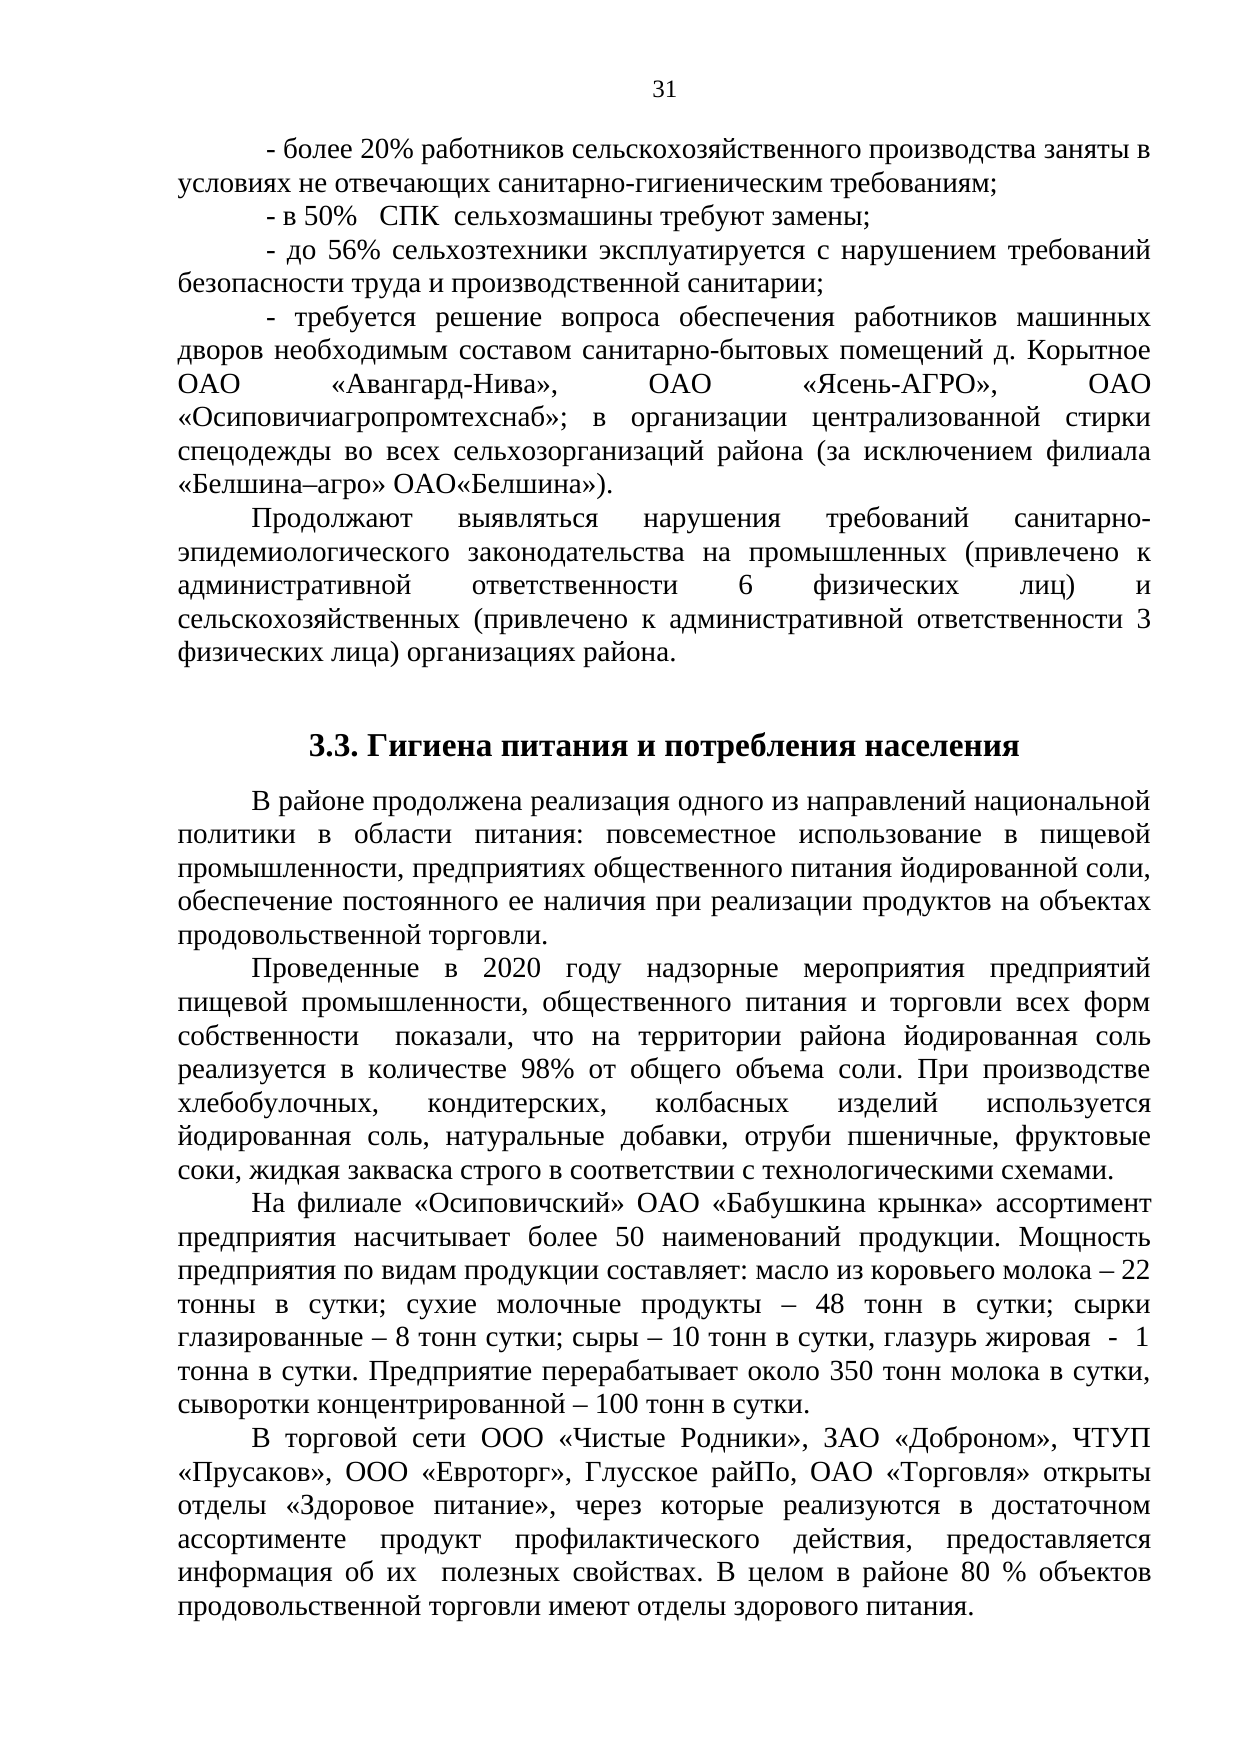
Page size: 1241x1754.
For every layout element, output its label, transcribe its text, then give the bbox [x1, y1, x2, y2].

text В торговой сети ООО «Чистые Родники», ЗАО «Доброном», ЧТУП «Прусаков», ООО «Евроторг», Глусское райПо, ОАО «Торговля» открыты отделы «Здоровое питание», через которые реализуются в достаточном ассортименте продукт профилактического действия, предоставляется информация об их полезных свойствах. В целом в районе 80 % объектов продовольственной торговли имеют отделы здорового питания. [177, 1420, 1152, 1621]
text Проведенные в 2020 году надзорные мероприятия предприятий пищевой промышленности, общественного питания и торговли всех форм собственности показали, что на территории района йодированная соль реализуется в количестве 98% от общего объема соли. При производстве хлебобулочных, кондитерских, колбасных изделий используется йодированная соль, натуральные добавки, отруби пшеничные, фруктовые соки, жидкая закваска строго в соответствии с технологическими схемами. [177, 951, 1152, 1185]
text В районе продолжена реализация одного из направлений национальной политики в области питания: повсеместное использование в пищевой промышленности, предприятиях общественного питания йодированной соли, обеспечение постоянного ее наличия при реализации продуктов на объектах продовольственной торговли. [177, 783, 1152, 951]
text - требуется решение вопроса обеспечения работников машинных дворов необходимым составом санитарно-бытовых помещений д. Корытное ОАО «Авангард-Нива», ОАО «Ясень-АГРО», ОАО «Осиповичиагропромтехснаб»; в организации централизованной стирки спецодежды во всех сельхозорганизаций района (за исключением филиала «Белшина–агро» ОАО«Белшина»). [177, 299, 1152, 500]
text Продолжают выявляться нарушения требований санитарно-эпидемиологического законодательства на промышленных (привлечено к административной ответственности 6 физических лиц) и сельскохозяйственных (привлечено к административной ответственности 3 физических лица) организациях района. [177, 500, 1152, 668]
text 3.3. Гигиена питания и потребления населения [177, 725, 1152, 764]
text - до 56% сельхозтехники эксплуатируется с нарушением требований безопасности труда и производственной санитарии; [177, 232, 1152, 299]
text - более 20% работников сельскохозяйственного производства заняты в условиях не отвечающих санитарно-гигиеническим требованиям; [177, 131, 1152, 198]
text - в 50% СПК сельхозмашины требуют замены; [177, 198, 1152, 232]
text На филиале «Осиповичский» ОАО «Бабушкина крынка» ассортимент предприятия насчитывает более 50 наименований продукции. Мощность предприятия по видам продукции составляет: масло из коровьего молока – 22 тонны в сутки; сухие молочные продукты – 48 тонн в сутки; сырки глазированные – 8 тонн сутки; сыры – 10 тонн в сутки, глазурь жировая - 1 тонна в сутки. Предприятие перерабатывает около 350 тонн молока в сутки, сыворотки концентрированной – 100 тонн в сутки. [177, 1185, 1152, 1420]
